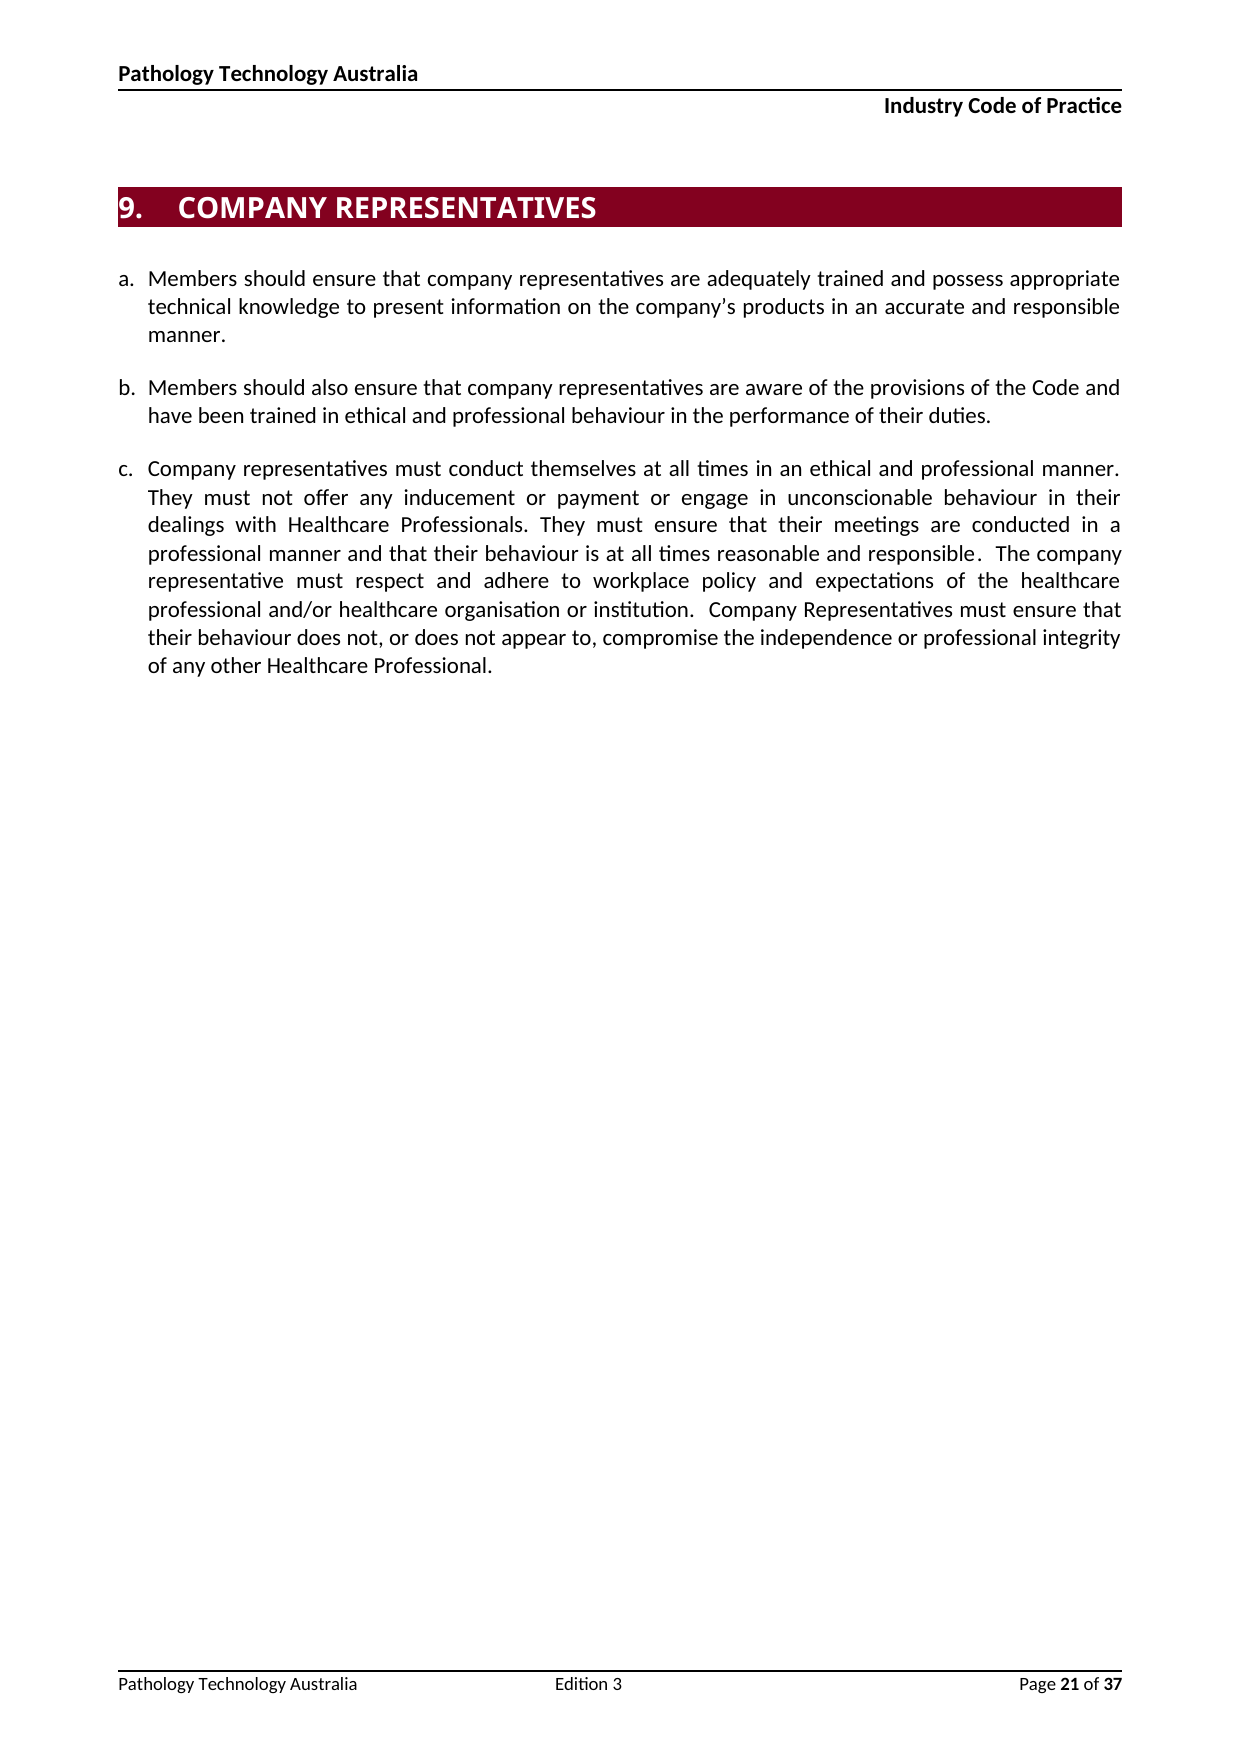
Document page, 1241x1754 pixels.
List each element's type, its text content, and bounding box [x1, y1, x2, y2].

list Members should also ensure that company representatives are aware of the provisions of the Code and have been trained in ethical and professional behaviour in the performance of their duties. [118, 373, 1122, 429]
list Members should ensure that company representatives are adequately trained and possess appropriate technical knowledge to present information on the company’s products in an accurate and responsible manner. [118, 264, 1122, 348]
subtitle Company Representatives [118, 187, 1122, 227]
list Company representatives must conduct themselves at all times in an ethical and professional manner. They must not offer any inducement or payment or engage in unconscionable behaviour in their dealings with Healthcare Professionals. They must ensure that their meetings are conducted in a professional manner and that their behaviour is at all times reasonable and responsible. The company representative must respect and adhere to workplace policy and expectations of the healthcare professional and/or healthcare organisation or institution. Company Representatives must ensure that their behaviour does not, or does not appear to, compromise the independence or professional integrity of any other Healthcare Professional. [118, 454, 1122, 679]
